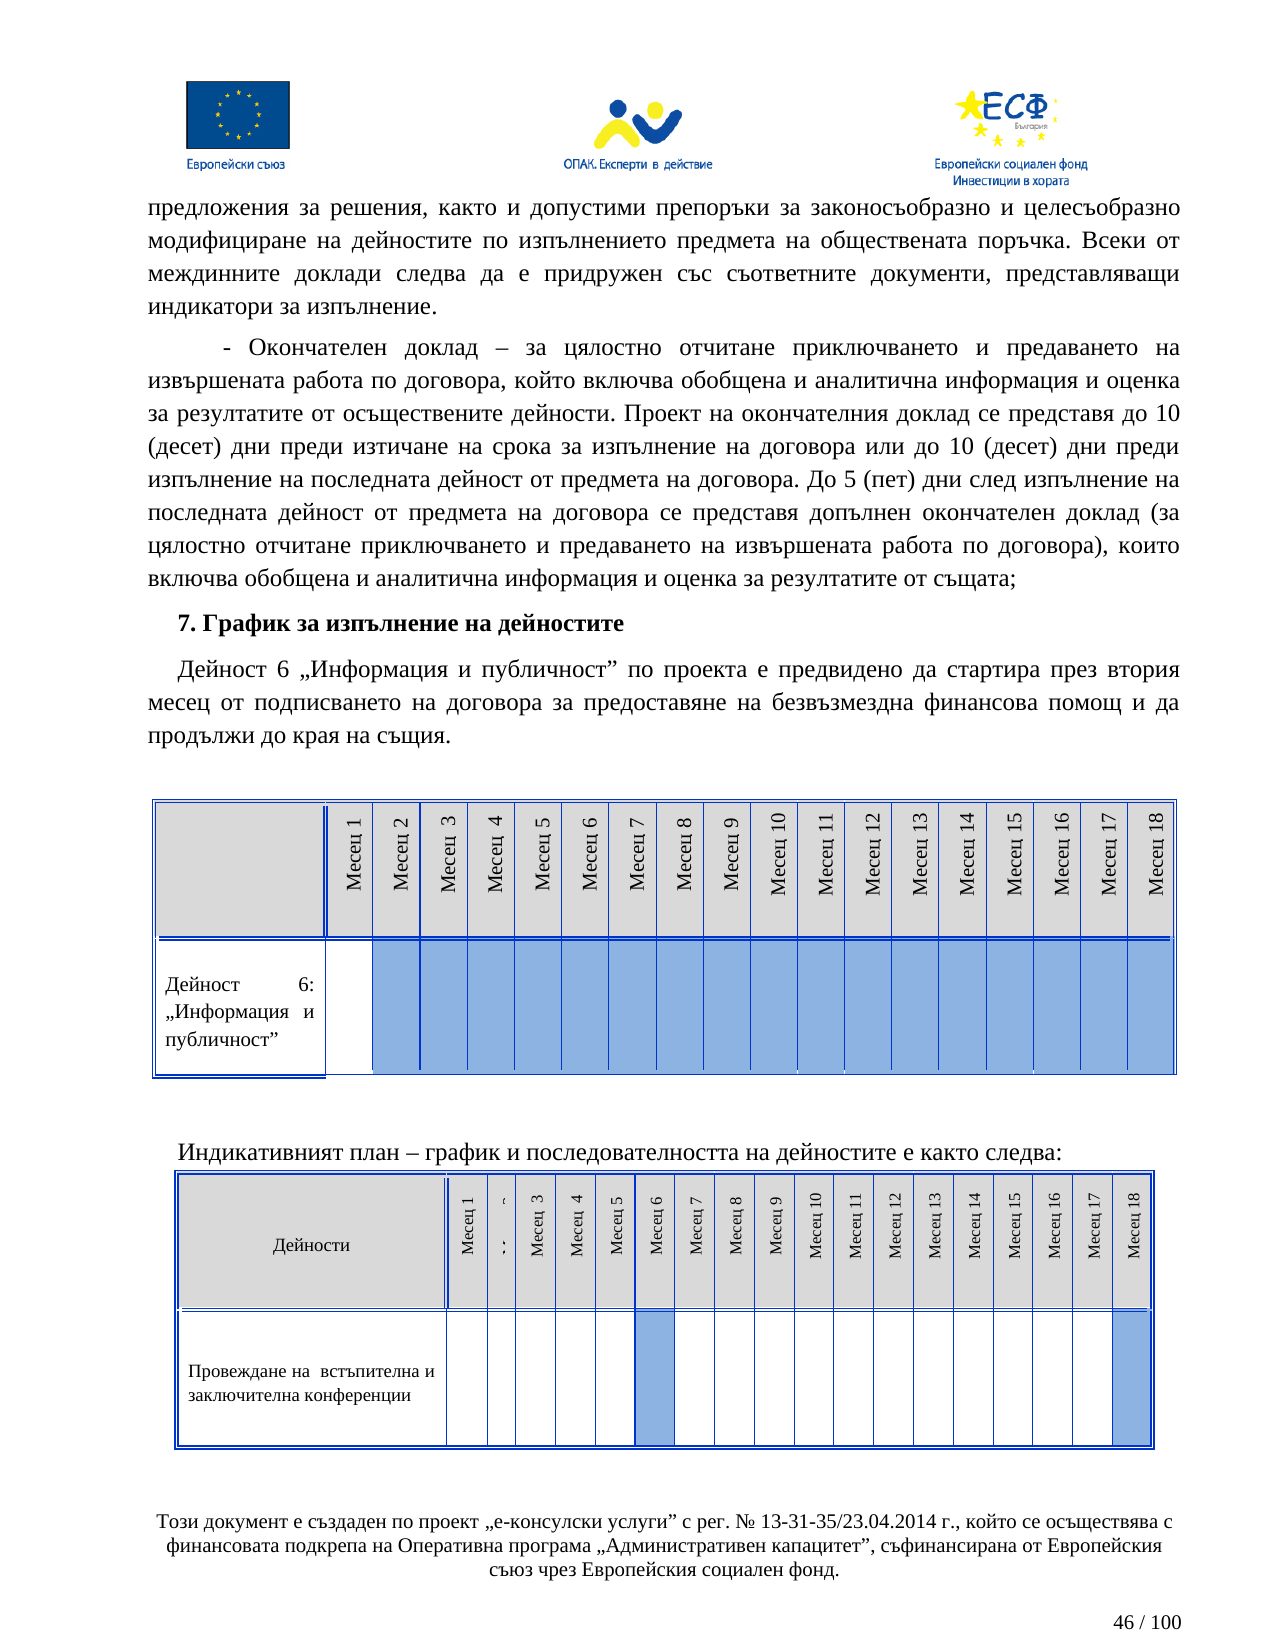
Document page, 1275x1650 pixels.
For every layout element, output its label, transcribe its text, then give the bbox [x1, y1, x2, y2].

list Индикативният план – график и последователността на дейностите е както следва: [148, 1137, 1181, 1165]
table_cell [326, 941, 373, 1074]
table_cell [675, 1312, 714, 1445]
table_header Месец 17 [1081, 803, 1127, 936]
table_cell [994, 1312, 1032, 1445]
table_cell [636, 1312, 674, 1445]
table_header Месец 5 [596, 1175, 634, 1307]
table_header Месец 7 [609, 803, 656, 936]
table_cell Провеждане на встъпителна и заключителна конференции [177, 1308, 446, 1445]
table_header Месец 7 [675, 1175, 714, 1307]
table_header Месец 1 [326, 803, 372, 936]
table_cell [703, 941, 750, 1074]
table_header Месец 15 [994, 1175, 1032, 1307]
table_header Месец 11 [834, 1175, 873, 1307]
table_cell [845, 941, 892, 1074]
table_header Месец 16 [1034, 803, 1080, 936]
table_header Месец 4 [468, 803, 514, 936]
table_cell [798, 941, 844, 1074]
table_header Месец 15 [987, 803, 1033, 936]
table_cell [795, 1312, 833, 1445]
table_cell [1073, 1312, 1112, 1445]
table_cell [467, 941, 514, 1074]
table_header Месец 11 [798, 803, 844, 936]
table_cell [1113, 1308, 1152, 1445]
table_header Месец 9 [704, 803, 750, 936]
table_header Месец 18 [1113, 1175, 1150, 1307]
table_header Дейности [179, 1175, 446, 1307]
table_cell [986, 941, 1033, 1074]
table_header Месец 8 [657, 803, 703, 936]
table_header Месец 3 [516, 1175, 555, 1307]
table_header Месец 10 [751, 803, 797, 936]
table_header Месец 17 [1073, 1175, 1112, 1307]
table_cell [750, 941, 797, 1074]
table_cell [556, 1312, 595, 1445]
picture [147, 75, 1120, 193]
table_header [154, 800, 326, 936]
table_header Месец 14 [954, 1175, 993, 1307]
list Дейност 6 „Информация и публичност” по проекта е предвидено да стартира през втория месец от подписването на договора за предоставяне на безвъзмездна финансова помощ и да продължи до края на същия. [148, 654, 1181, 749]
table_cell [1081, 941, 1128, 1074]
table_cell Дейност 6: „Информация и публичност” [154, 936, 325, 1074]
table_cell [609, 941, 656, 1074]
table_cell [488, 1312, 515, 1445]
table_header Месец 14 [939, 803, 986, 936]
table_cell [1033, 1312, 1072, 1445]
table_cell [373, 941, 420, 1074]
table_header Месец 2 [373, 803, 419, 936]
table_header Месец 5 [515, 803, 561, 936]
table_header Месец 9 [755, 1175, 794, 1307]
table_cell [420, 941, 467, 1074]
table_cell [514, 941, 562, 1074]
table_header Месец 13 [914, 1175, 953, 1307]
table_header Месец 18 [1128, 803, 1173, 936]
table_header Месец 6 [562, 803, 608, 936]
table_header Месец 8 [715, 1175, 754, 1307]
table_header Месец 12 [874, 1175, 913, 1307]
table_cell [516, 1312, 555, 1445]
table_cell [954, 1312, 993, 1445]
table_cell [755, 1312, 794, 1445]
table_header Месец 6 [636, 1175, 674, 1307]
table_cell [834, 1312, 873, 1445]
table_cell [1128, 936, 1175, 1074]
table_cell [939, 941, 986, 1074]
table_cell [892, 941, 939, 1074]
table_header Месец 12 [845, 803, 891, 936]
table_cell [656, 941, 703, 1074]
table_header Месец 3 [421, 803, 467, 936]
list 7. График за изпълнение на дейностите [148, 608, 1181, 637]
table_header Месец 10 [795, 1175, 833, 1307]
table_cell [874, 1312, 913, 1445]
table_cell [914, 1312, 953, 1445]
table_cell [1034, 941, 1081, 1074]
table_cell [562, 941, 609, 1074]
table_header Месец 2 [488, 1175, 515, 1307]
table_cell [715, 1312, 754, 1445]
table_header Месец 4 [556, 1175, 595, 1307]
table_header Месец 13 [892, 803, 938, 936]
text - Окончателен доклад – за цялостно отчитане приключването и предаването на извършената работа по договора, който включва обобщена и аналитична информация и оценка за резултатите от осъществените дейности. Проект на окончателния доклад се представя до 10 (десет) дни преди изтичане на срока за изпълнение на договора или до 10 (десет) дни преди изпълнение на последната дейност от предмета на договора. До 5 (пет) дни след изпълнение на последната дейност от предмета на договора се представя допълнен окончателен доклад (за цялостно отчитане приключването и предаването на извършената работа по договора), които включва обобщена и аналитична информация и оценка за резултатите от същата; [148, 332, 1181, 592]
table_cell [596, 1312, 634, 1445]
table_cell [447, 1312, 487, 1445]
table_header Месец 1 [446, 1171, 487, 1307]
table_header Месец 16 [1033, 1175, 1072, 1307]
